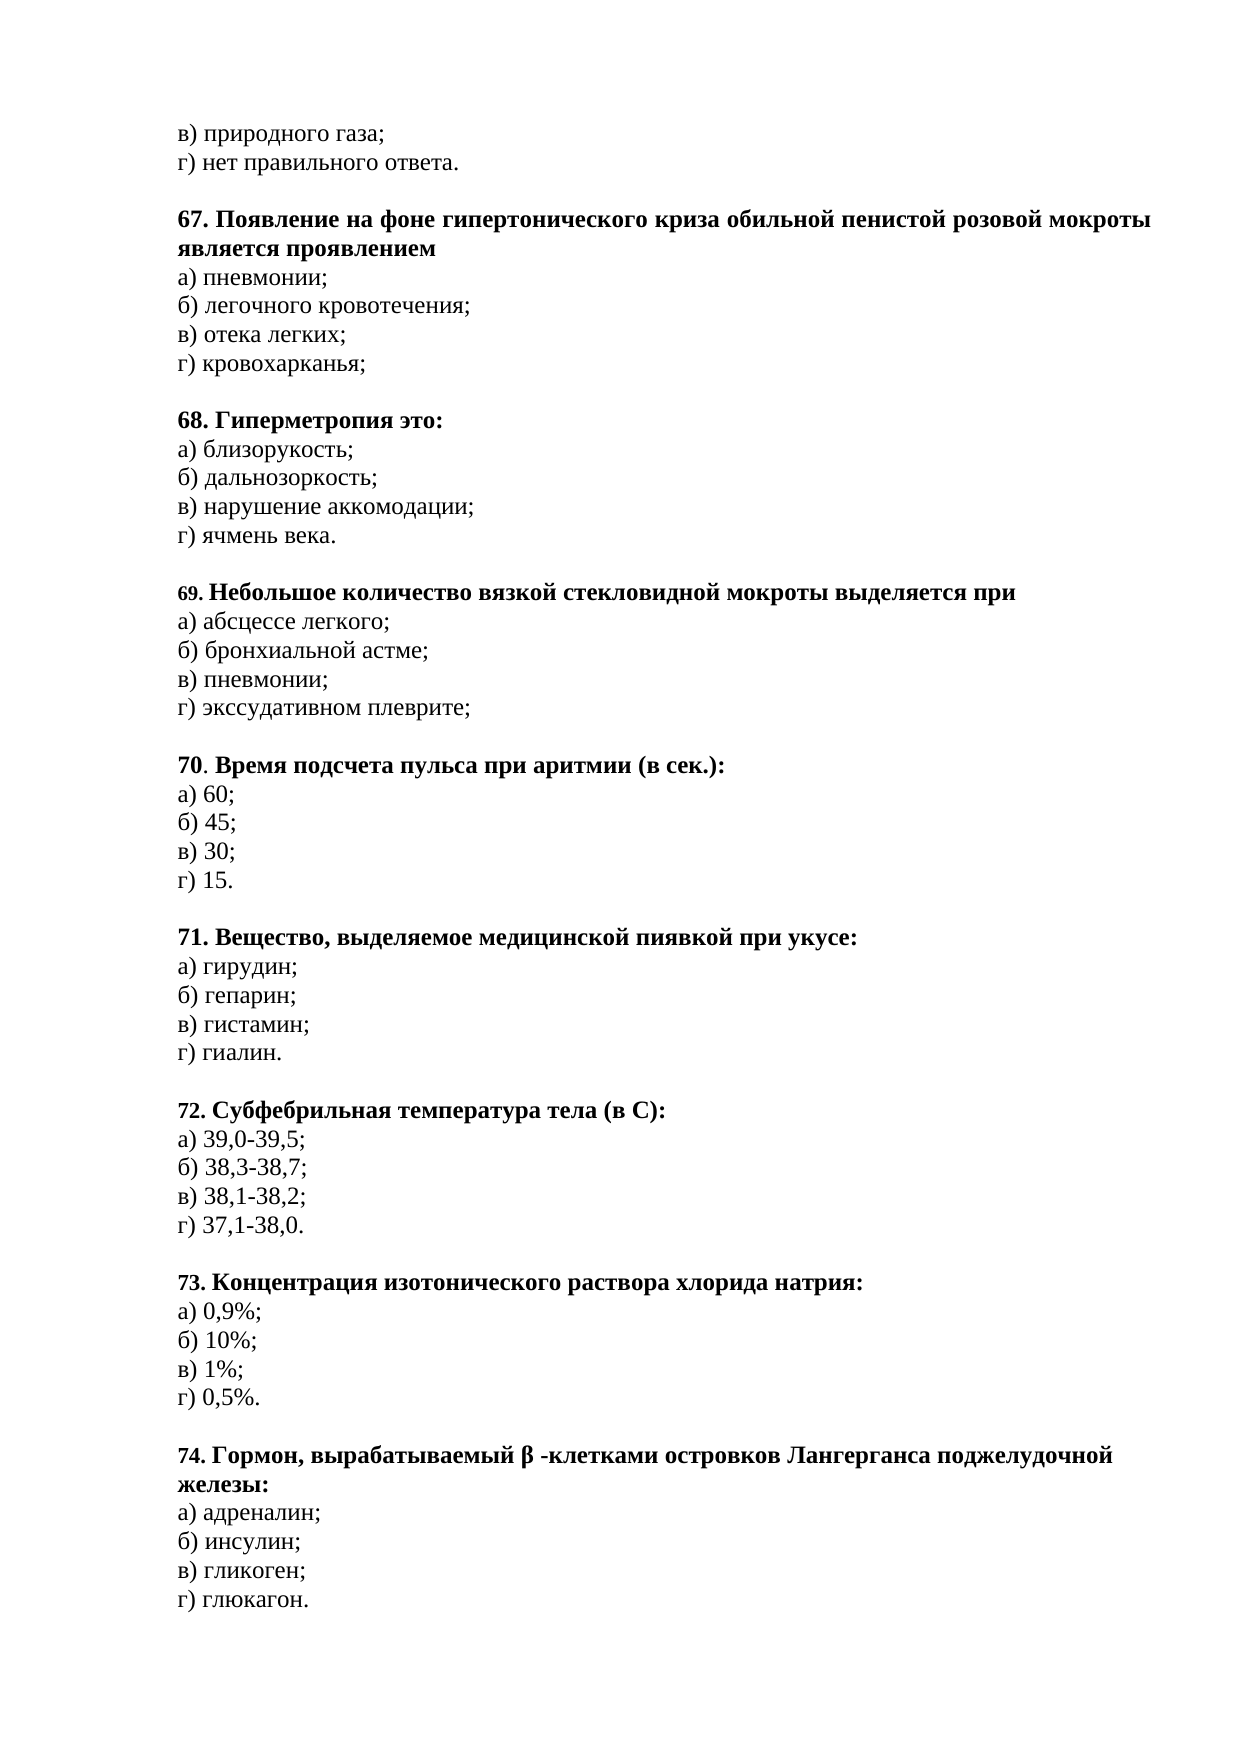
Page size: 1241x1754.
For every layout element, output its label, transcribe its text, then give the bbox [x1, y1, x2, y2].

text а) близорукость; [177, 434, 1152, 462]
text 74. Гормон, вырабатываемый β -клетками островков Лангерганса поджелудочной железы: [177, 1440, 1152, 1497]
text в) 1%; [177, 1354, 1152, 1382]
text 71. Вещество, выделяемое медицинской пиявкой при укусе: [177, 922, 1152, 951]
text а) 39,0-39,5; [177, 1124, 1152, 1152]
text в) гистамин; [177, 1009, 1152, 1037]
text г) ячмень века. [177, 520, 1152, 549]
text а) пневмонии; [177, 262, 1152, 291]
text г) кровохарканья; [177, 348, 1152, 377]
text г) 0,5%. [177, 1382, 1152, 1411]
text в) отека легких; [177, 319, 1152, 348]
text в) нарушение аккомодации; [177, 491, 1152, 520]
text в) 30; [177, 836, 1152, 865]
text б) 45; [177, 807, 1152, 836]
text 69. Небольшое количество вязкой стекловидной мокроты выделяется при [177, 577, 1152, 606]
text 68. Гиперметропия это: [177, 405, 1152, 434]
text а) абсцессе легкого; [177, 606, 1152, 635]
text б) легочного кровотечения; [177, 291, 1152, 319]
text 70. Время подсчета пульса при аритмии (в сек.): [177, 750, 1152, 779]
text г) глюкагон. [177, 1584, 1152, 1612]
text б) 38,3-38,7; [177, 1152, 1152, 1181]
text г) нет правильного ответа. [177, 147, 1152, 176]
text б) инсулин; [177, 1526, 1152, 1555]
text г) 15. [177, 865, 1152, 894]
text в) природного газа; [177, 118, 1152, 147]
text в) пневмонии; [177, 664, 1152, 692]
text а) гирудин; [177, 951, 1152, 980]
text б) гепарин; [177, 980, 1152, 1009]
text 72. Субфебрильная температура тела (в С): [177, 1095, 1152, 1124]
text в) 38,1-38,2; [177, 1181, 1152, 1210]
text а) 0,9%; [177, 1296, 1152, 1325]
text б) бронхиальной астме; [177, 635, 1152, 664]
text 67. Появление на фоне гипертонического криза обильной пенистой розовой мокроты является проявлением [177, 204, 1152, 262]
text г) 37,1-38,0. [177, 1210, 1152, 1239]
text в) гликоген; [177, 1555, 1152, 1584]
text а) адреналин; [177, 1497, 1152, 1526]
text б) 10%; [177, 1325, 1152, 1354]
text 73. Концентрация изотонического раствора хлорида натрия: [177, 1267, 1152, 1296]
text б) дальнозоркость; [177, 462, 1152, 491]
text а) 60; [177, 779, 1152, 807]
text г) экссудативном плеврите; [177, 692, 1152, 721]
text г) гиалин. [177, 1037, 1152, 1066]
